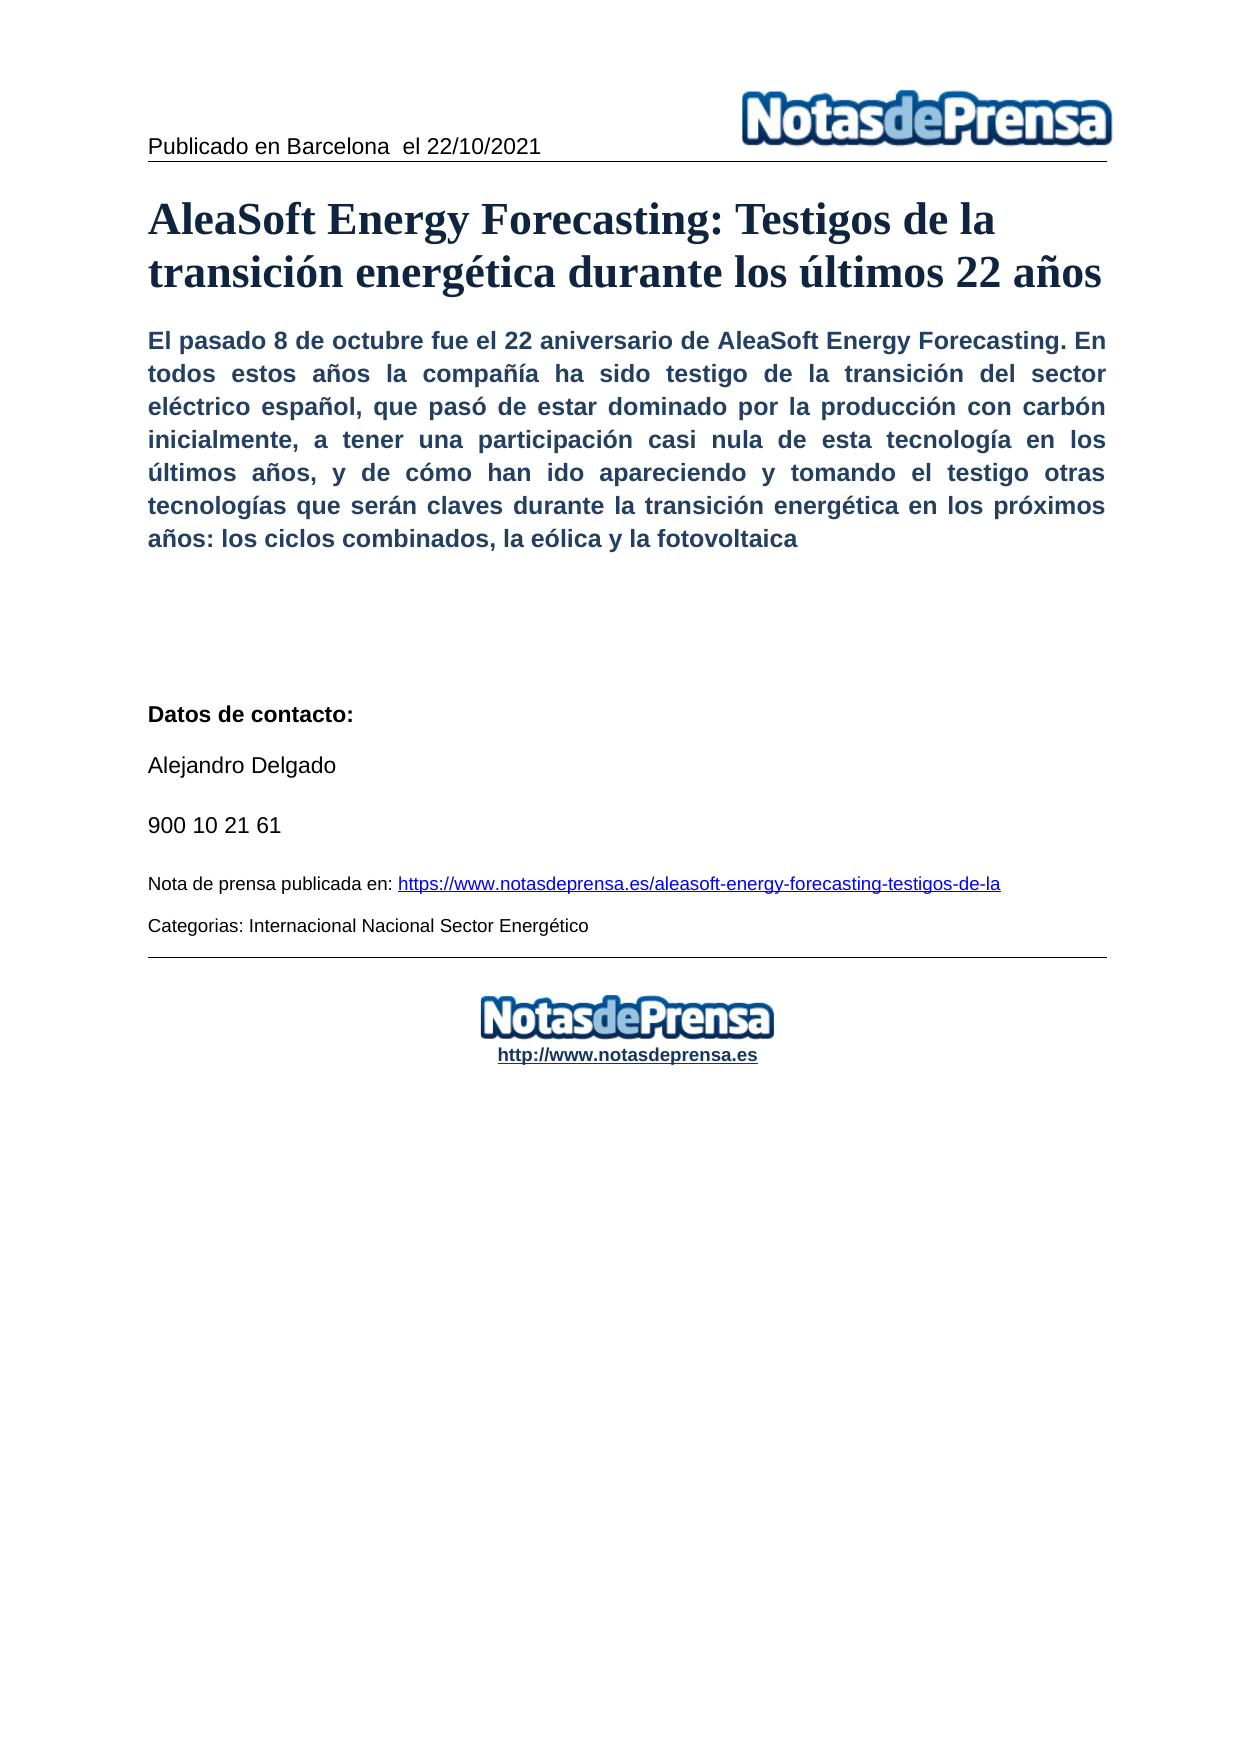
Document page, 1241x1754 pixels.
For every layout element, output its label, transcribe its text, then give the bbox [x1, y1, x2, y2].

text Categorias: Internacional Nacional Sector Energético [148, 915, 1107, 936]
text Nota de prensa publicada en: https://www.notasdeprensa.es/aleasoft-energy-forecasting-testigos-de-la [148, 872, 1107, 894]
picture [742, 90, 1113, 148]
picture [480, 994, 775, 1041]
text 900 10 21 61 [148, 812, 1063, 838]
text Datos de contacto: [148, 701, 1107, 727]
text Publicado en Barcelona el 22/10/2021 [148, 133, 1107, 161]
subtitle AleaSoft Energy Forecasting: Testigos de la transición energética durante los últimos 22 años [148, 192, 1107, 297]
subtitle El pasado 8 de octubre fue el 22 aniversario de AleaSoft Energy Forecasting. En todos estos años la compañía ha sido testigo de la transición del sector eléctrico español, que pasó de estar dominado por la producción con carbón inicialmente, a tener una participación casi nula de esta tecnología en los últimos años, y de cómo han ido apareciendo y tomando el testigo otras tecnologías que serán claves durante la transición energética en los próximos años: los ciclos combinados, la eólica y la fotovoltaica [148, 326, 1107, 553]
text Alejandro Delgado [148, 752, 1063, 778]
text http://www.notasdeprensa.es [148, 1044, 1107, 1066]
